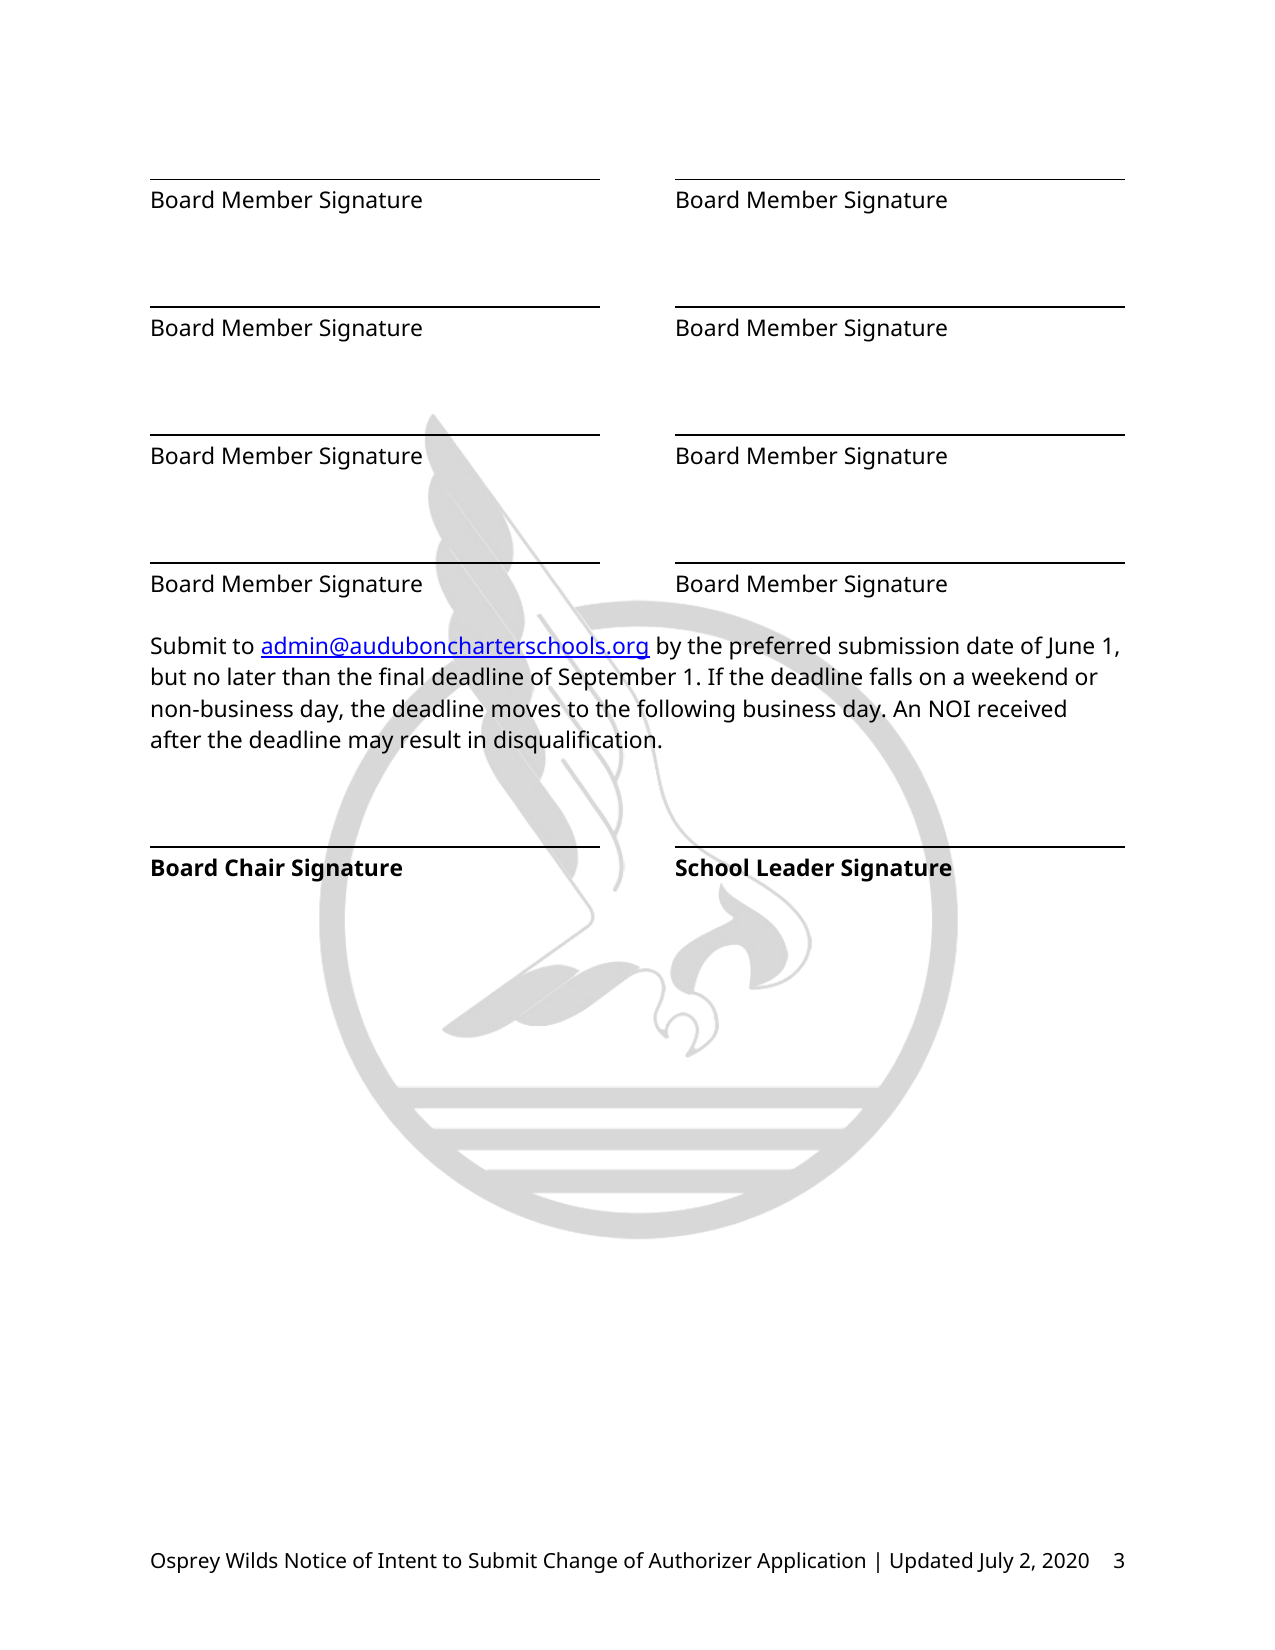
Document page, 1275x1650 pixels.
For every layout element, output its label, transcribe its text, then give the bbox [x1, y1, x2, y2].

text Board Chair Signature School Leader Signature [150, 852, 1125, 883]
text Submit to admin@auduboncharterschools.org by the preferred submission date of June 1, but no later than the final deadline of September 1. If the deadline falls on a weekend or non-business day, the deadline moves to the following business day. An NOI received after the deadline may result in disqualification. [150, 630, 1125, 755]
text Board Member Signature Board Member Signature [150, 567, 1125, 599]
text Board Member Signature Board Member Signature [150, 184, 1125, 215]
text Board Member Signature Board Member Signature [150, 312, 1125, 343]
text Board Member Signature Board Member Signature [150, 440, 1125, 471]
